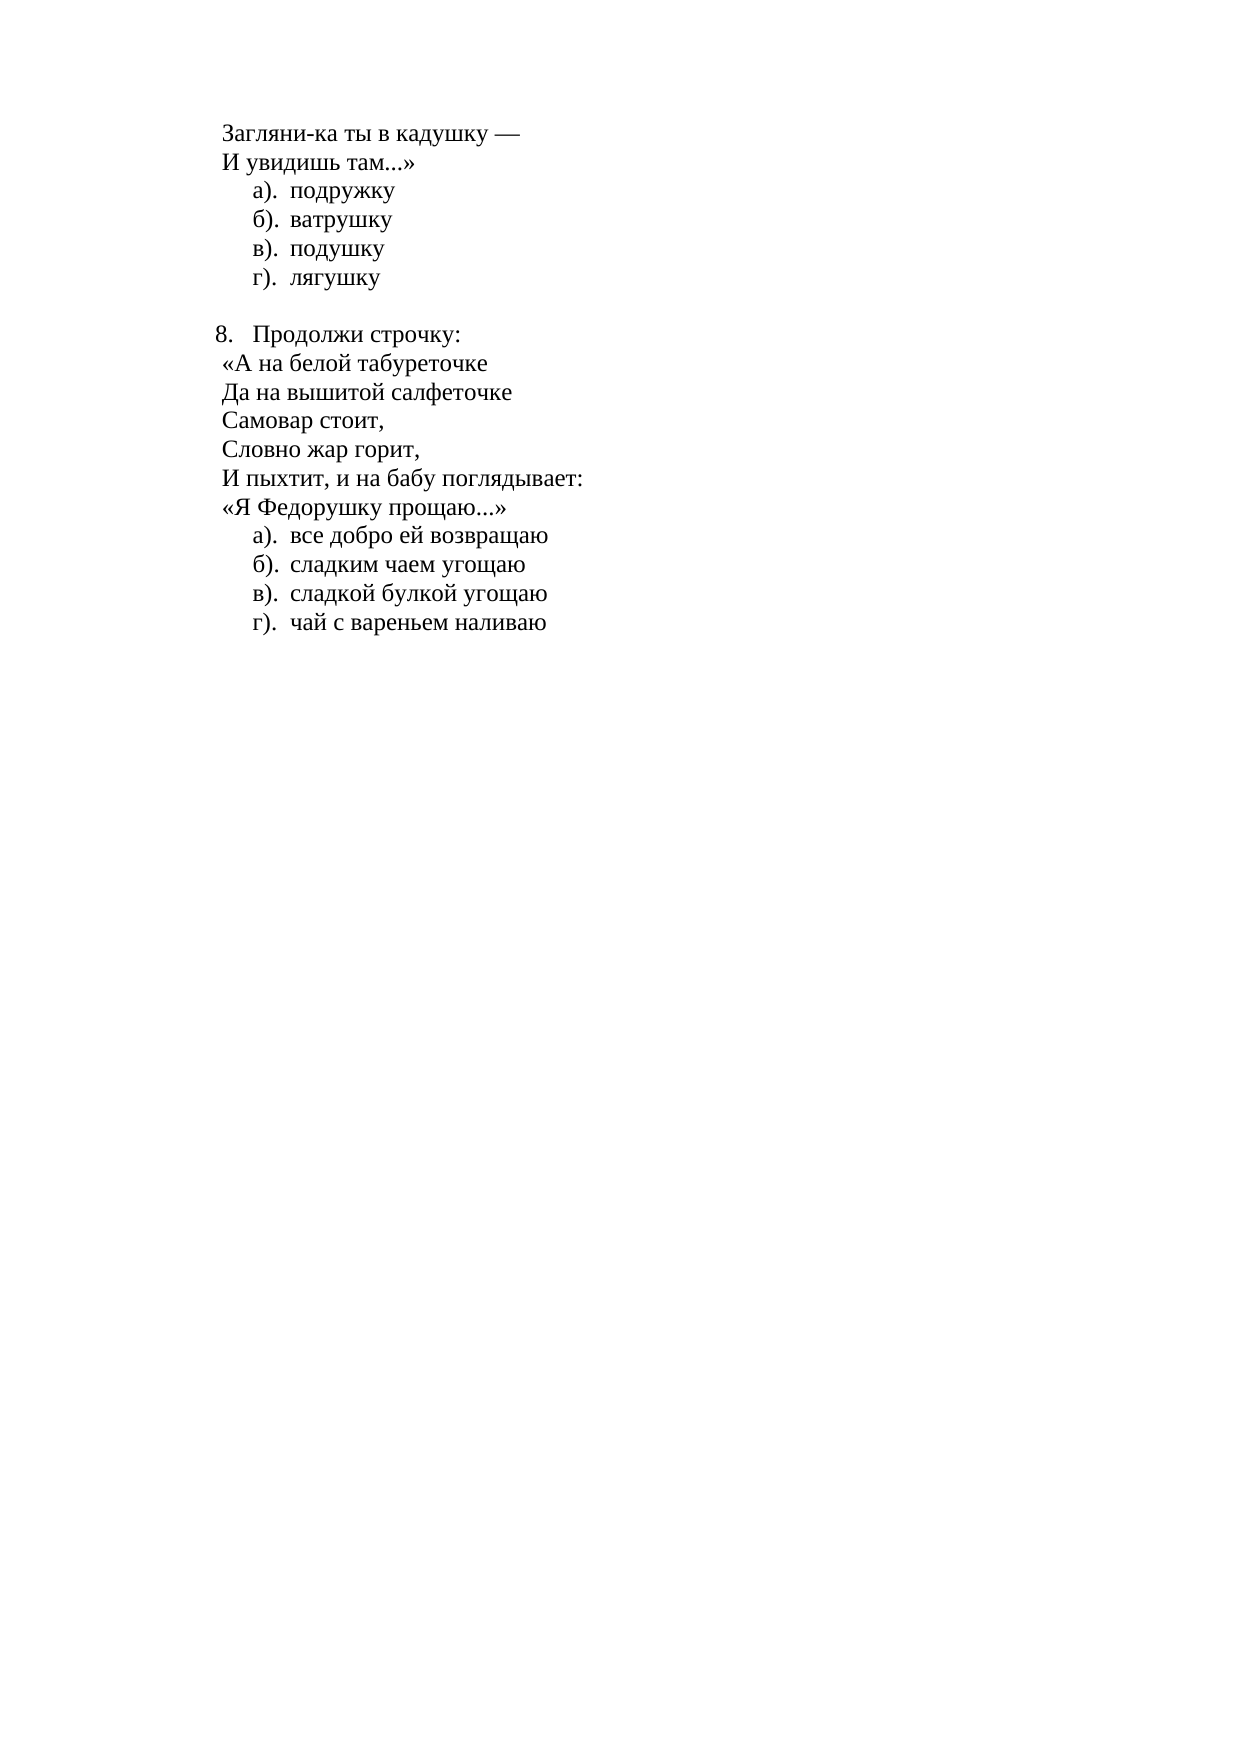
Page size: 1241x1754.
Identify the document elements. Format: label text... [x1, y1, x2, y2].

list сладким чаем угощаю [252, 549, 1152, 578]
text И увидишь там...» [222, 147, 1152, 176]
text Самовар стоит, [222, 406, 1152, 434]
text И пыхтит, и на бабу поглядывает: [222, 463, 1152, 492]
list сладкой булкой угощаю [252, 578, 1152, 607]
text Загляни-ка ты в кадушку — [222, 118, 1152, 147]
list все добро ей возвращаю [252, 521, 1152, 549]
text «Я Федорушку прощаю...» [222, 492, 1152, 521]
list подушку [252, 233, 1152, 262]
text «А на белой табуреточке [222, 348, 1152, 377]
list лягушку [252, 262, 1152, 291]
list чай с вареньем наливаю [252, 607, 1152, 636]
text Да на вышитой салфеточке [222, 377, 1152, 406]
list подружку [252, 176, 1152, 204]
list Продолжи строчку: [215, 319, 1152, 348]
text Словно жар горит, [222, 434, 1152, 463]
list ватрушку [252, 204, 1152, 233]
